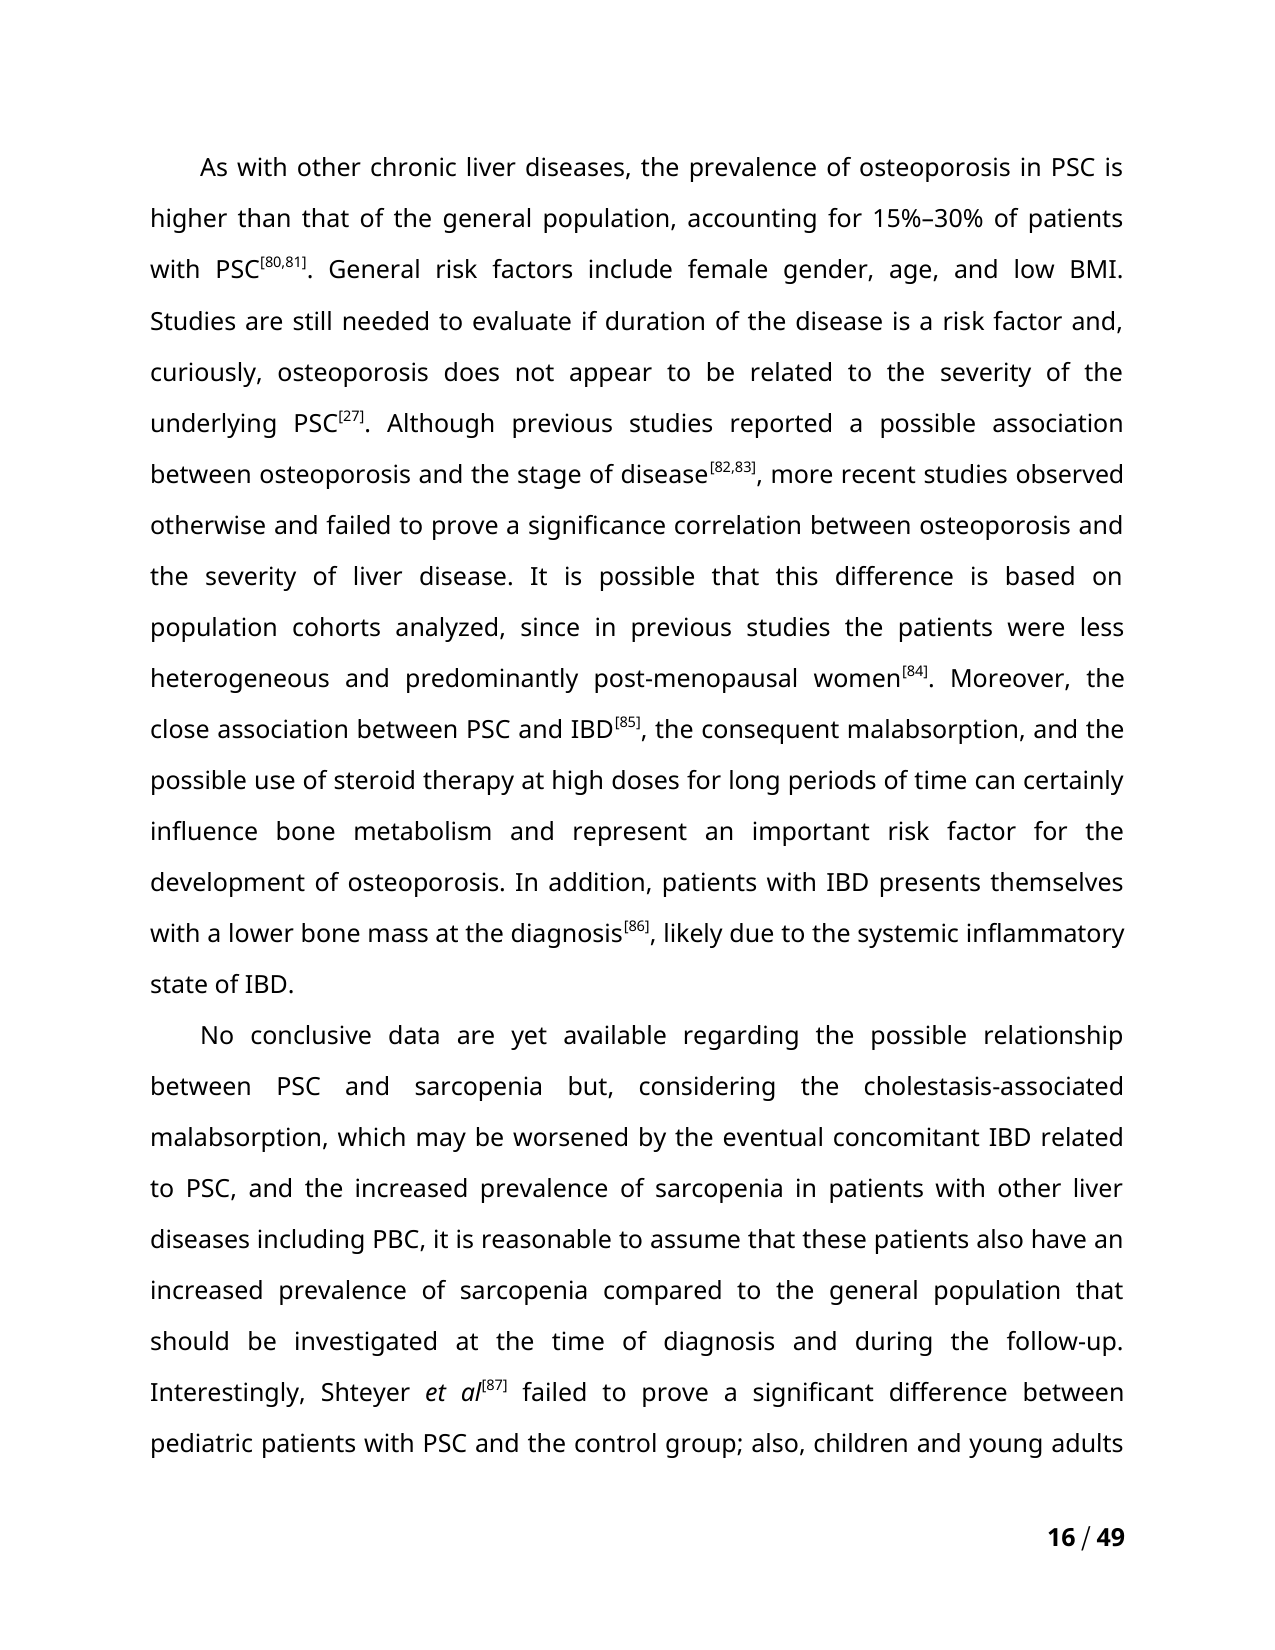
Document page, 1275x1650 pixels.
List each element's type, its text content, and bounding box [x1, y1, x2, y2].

text As with other chronic liver diseases, the prevalence of osteoporosis in PSC is higher than that of the general population, accounting for 15%–30% of patients with PSC[80,81]. General risk factors include female gender, age, and low BMI. Studies are still needed to evaluate if duration of the disease is a risk factor and, curiously, osteoporosis does not appear to be related to the severity of the underlying PSC[27]. Although previous studies reported a possible association between osteoporosis and the stage of disease[82,83], more recent studies observed otherwise and failed to prove a significance correlation between osteoporosis and the severity of liver disease. It is possible that this difference is based on population cohorts analyzed, since in previous studies the patients were less heterogeneous and predominantly post-menopausal women[84]. Moreover, the close association between PSC and IBD[85], the consequent malabsorption, and the possible use of steroid therapy at high doses for long periods of time can certainly influence bone metabolism and represent an important risk factor for the development of osteoporosis. In addition, patients with IBD presents themselves with a lower bone mass at the diagnosis[86], likely due to the systemic inflammatory state of IBD. [150, 150, 1125, 1001]
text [150, 1018, 1125, 1460]
